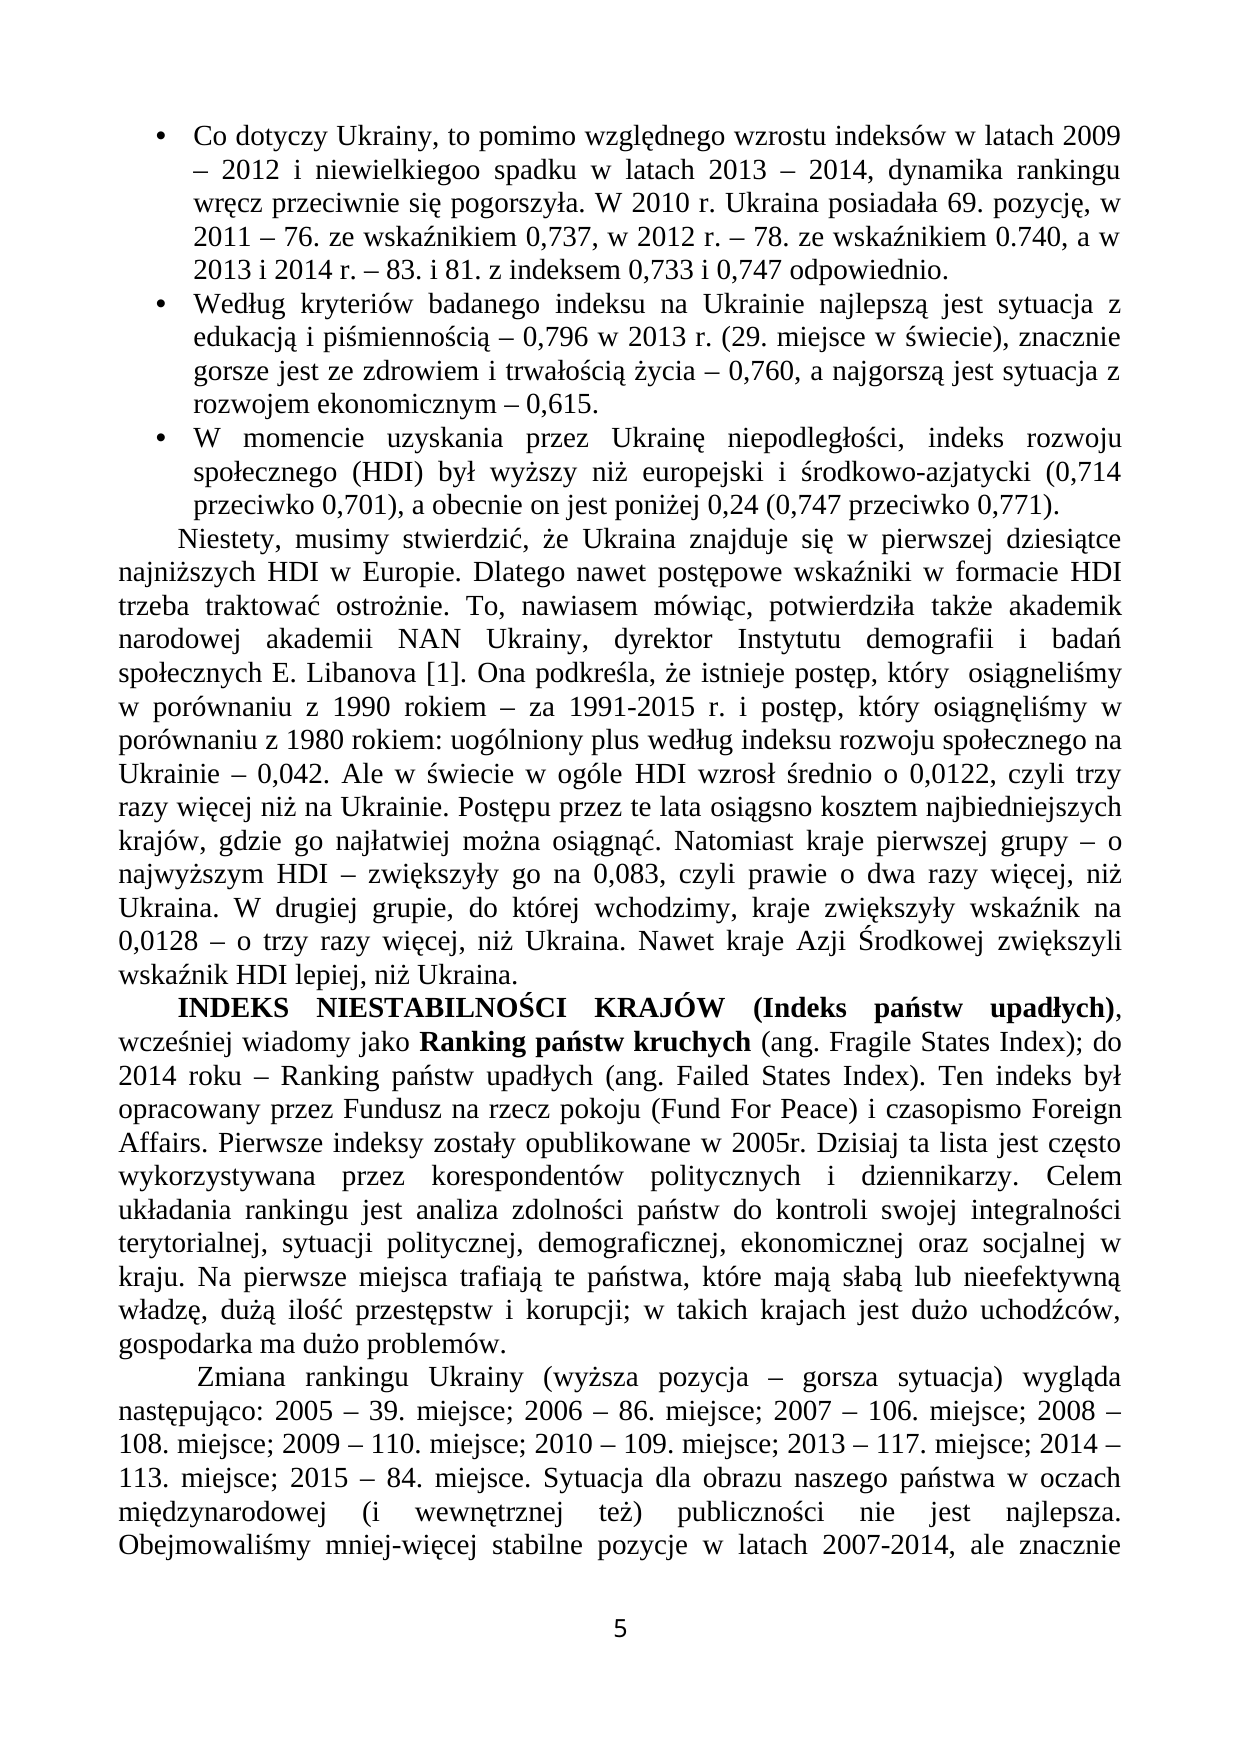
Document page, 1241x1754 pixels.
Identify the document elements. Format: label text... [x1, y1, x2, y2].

text Niestety, musimy stwierdzić, że Ukraina znajduje się w pierwszej dziesiątce najniższych HDI w Europie. Dlatego nawet postępowe wskaźniki w formacie HDI trzeba traktować ostrożnie. To, nawiasem mówiąc, potwierdziła także akademik narodowej akademii NAN Ukrainy, dyrektor Instytutu demografii i badań społecznych E. Libanova [1]. Ona podkreśla, że istnieje postęp, który osiągneliśmy w porównaniu z 1990 rokiem – za 1991-2015 r. i postęp, który osiągnęliśmy w porównaniu z 1980 rokiem: uogólniony plus według indeksu rozwoju społecznego na Ukrainie – 0,042. Ale w świecie w ogóle HDI wzrosł średnio o 0,0122, czyli trzy razy więcej niż na Ukrainie. Postępu przez te lata osiągsno kosztem najbiedniejszych krajów, gdzie go najłatwiej można osiągnąć. Natomiast kraje pierwszej grupy – o najwyższym HDI – zwiększyły go na 0,083, czyli prawie o dwa razy więcej, niż Ukraina. W drugiej grupie, do której wchodzimy, kraje zwiększyły wskaźnik na 0,0128 – o trzy razy więcej, niż Ukraina. Nawet kraje Azji Środkowej zwiększyli wskaźnik HDI lepiej, niż Ukraina. [118, 521, 1122, 991]
list Co dotyczy Ukrainy, to pomimo względnego wzrostu indeksów w latach 2009 – 2012 i niewielkiegoo spadku w latach 2013 – 2014, dynamika rankingu wręcz przeciwnie się pogorszyła. W 2010 r. Ukraina posiadała 69. pozycję, w 2011 – 76. ze wskaźnikiem 0,737, w 2012 r. – 78. ze wskaźnikiem 0.740, a w 2013 i 2014 r. – 83. i 81. z indeksem 0,733 i 0,747 odpowiednio. [156, 118, 1122, 286]
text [118, 1359, 1122, 1561]
text INDEKS NIESTABILNOŚCI KRAJÓW (Indeks państw upadłych), wcześniej wiadomy jako Ranking państw kruchych (ang. Fragile States Index); do 2014 roku – Ranking państw upadłych (ang. Failed States Index). Ten indeks był opracowany przez Fundusz na rzecz pokoju (Fund For Peace) i czasopismo Foreign Affairs. Pierwsze indeksy zostały opublikowane w 2005r. Dzisiaj ta lista jest często wykorzystywana przez korespondentów politycznych i dziennikarzy. Celem układania rankingu jest analiza zdolności państw do kontroli swojej integralności terytorialnej, sytuacji politycznej, demograficznej, ekonomicznej oraz socjalnej w kraju. Na pierwsze miejsca trafiają te państwa, które mają słabą lub nieefektywną władzę, dużą ilość przestępstw i korupcji; w takich krajach jest dużo uchodźców, gospodarka ma dużo problemów. [118, 991, 1122, 1359]
list W momencie uzyskania przez Ukrainę niepodległości, indeks rozwoju społecznego (HDI) był wyższy niż europejski i środkowo-azjatycki (0,714 przeciwko 0,701), a obecnie on jest poniżej 0,24 (0,747 przeciwko 0,771). [156, 420, 1122, 521]
list Według kryteriów badanego indeksu na Ukrainie najlepszą jest sytuacja z edukacją i piśmiennością – 0,796 w 2013 r. (29. miejsce w świecie), znacznie gorsze jest ze zdrowiem i trwałością życia – 0,760, a najgorszą jest sytuacja z rozwojem ekonomicznym – 0,615. [156, 286, 1122, 420]
